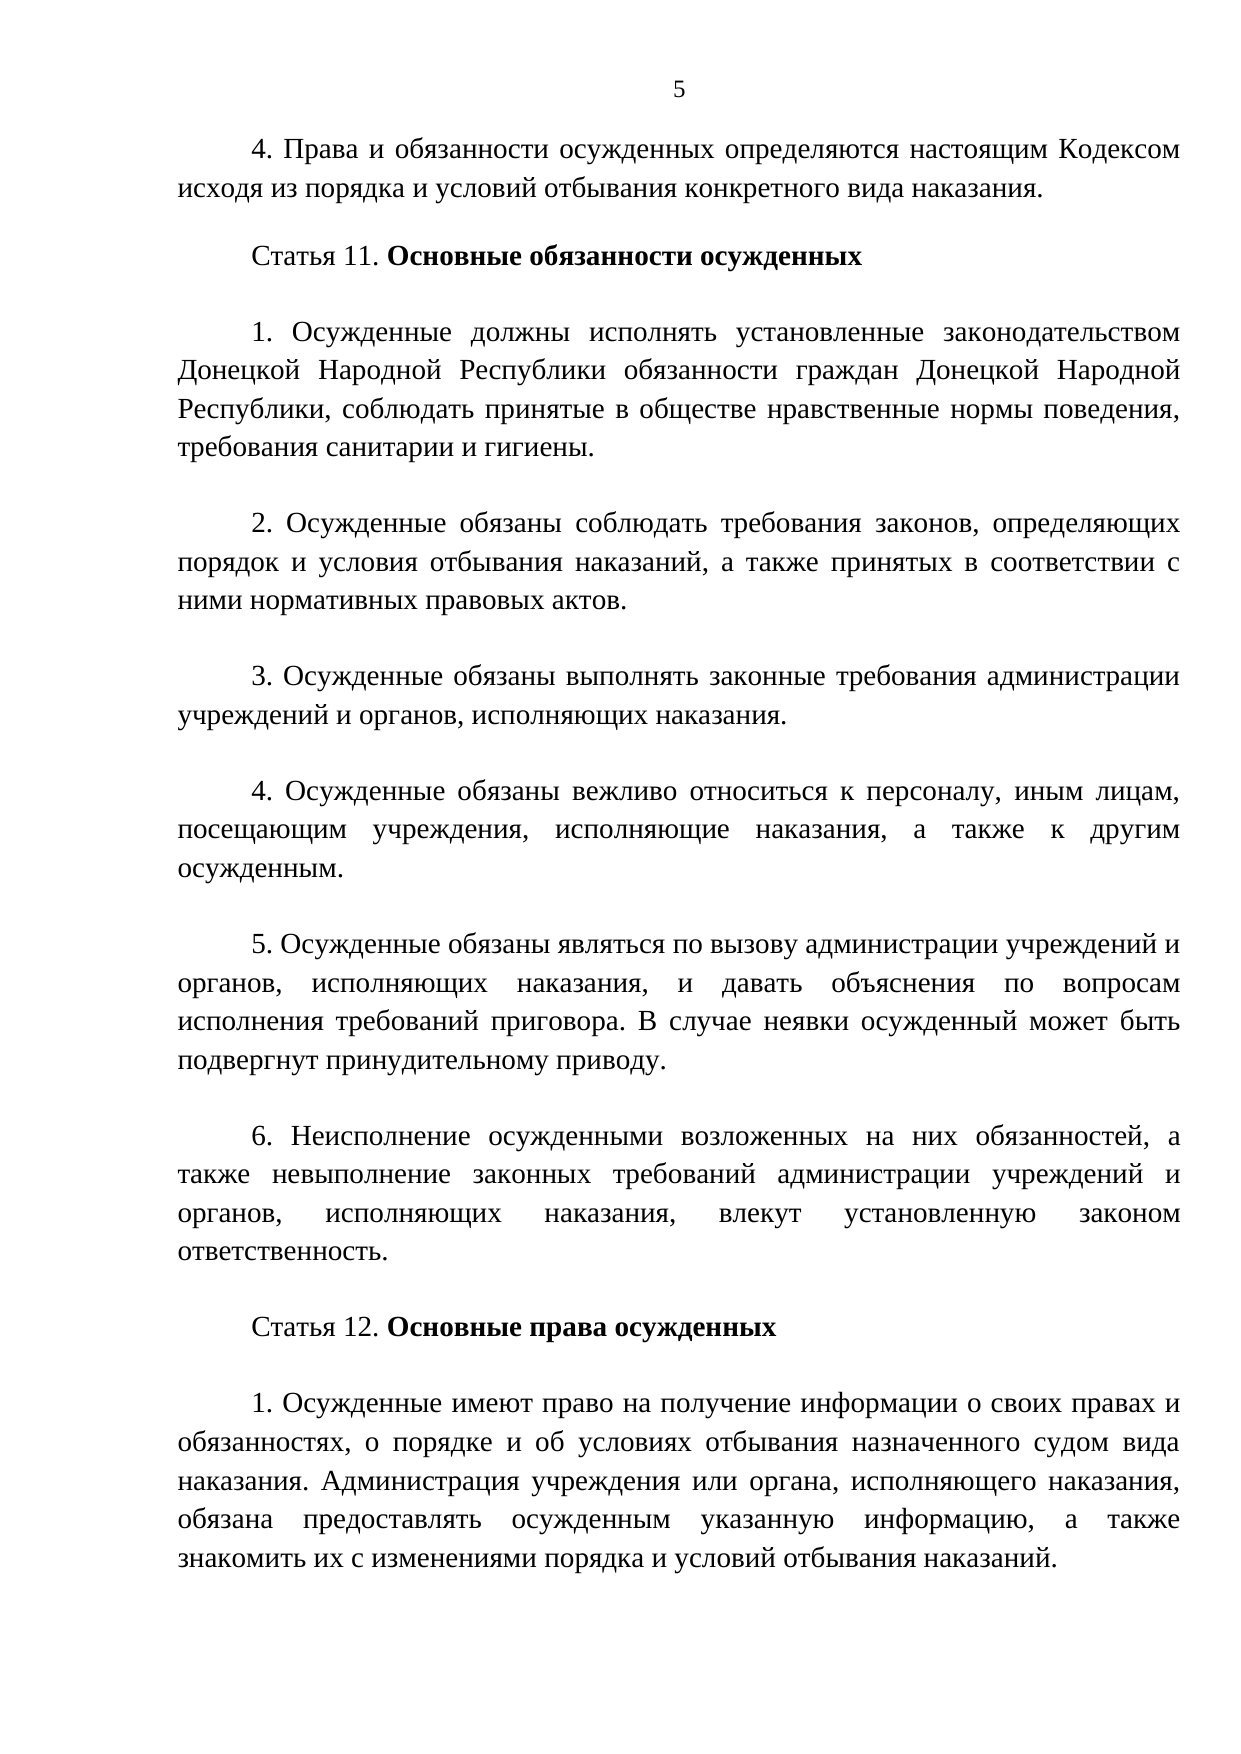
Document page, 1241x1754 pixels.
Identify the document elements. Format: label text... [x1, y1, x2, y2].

text 4. Осужденные обязаны вежливо относиться к персоналу, иным лицам, посещающим учреждения, исполняющие наказания, а также к другим осужденным. [177, 773, 1181, 884]
text 4. Права и обязанности осужденных определяются настоящим Кодексом исходя из порядка и условий отбывания конкретного вида наказания. [177, 131, 1181, 203]
text 1. Осужденные имеют право на получение информации о своих правах и обязанностях, о порядке и об условиях отбывания назначенного судом вида наказания. Администрация учреждения или органа, исполняющего наказания, обязана предоставлять осужденным указанную информацию, а также знакомить их с изменениями порядка и условий отбывания наказаний. [177, 1386, 1181, 1573]
text 6. Неисполнение осужденными возложенных на них обязанностей, а также невыполнение законных требований администрации учреждений и органов, исполняющих наказания, влекут установленную законом ответственность. [177, 1118, 1181, 1267]
text 5. Осужденные обязаны являться по вызову администрации учреждений и органов, исполняющих наказания, и давать объяснения по вопросам исполнения требований приговора. В случае неявки осужденный может быть подвергнут принудительному приводу. [177, 926, 1181, 1075]
text 1. Осужденные должны исполнять установленные законодательством Донецкой Народной Республики обязанности граждан Донецкой Народной Республики, соблюдать принятые в обществе нравственные нормы поведения, требования санитарии и гигиены. [177, 314, 1181, 463]
text 2. Осужденные обязаны соблюдать требования законов, определяющих порядок и условия отбывания наказаний, а также принятых в соответствии с ними нормативных правовых актов. [177, 505, 1181, 616]
text Статья 11. Основные обязанности осужденных [177, 238, 1181, 271]
text 3. Осужденные обязаны выполнять законные требования администрации учреждений и органов, исполняющих наказания. [177, 658, 1181, 731]
text Статья 12. Основные права осужденных [177, 1309, 1181, 1343]
